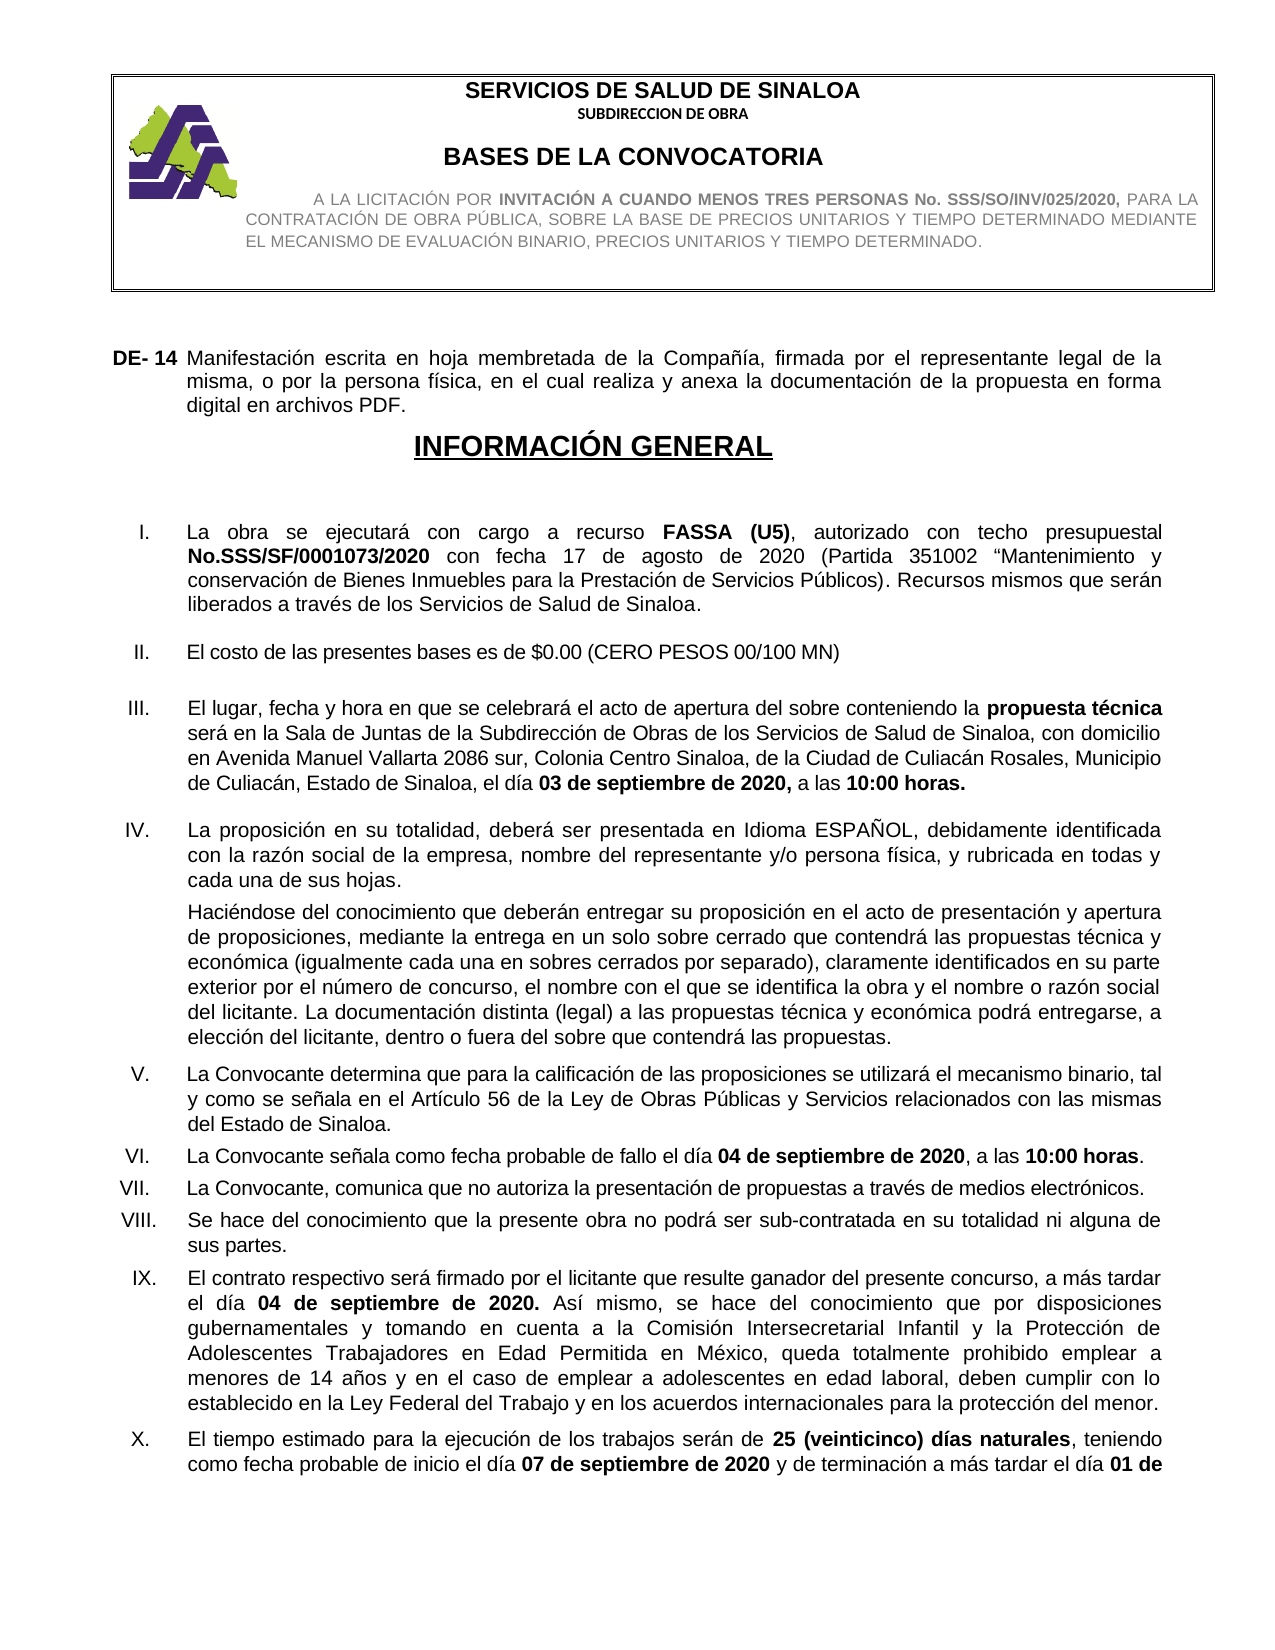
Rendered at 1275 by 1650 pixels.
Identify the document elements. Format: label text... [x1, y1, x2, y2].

text INFORMACIÓN GENERAL [68, 429, 1118, 463]
list La Convocante, comunica que no autoriza la presentación de propuestas a través de medios electrónicos. [150, 1175, 1162, 1200]
list El costo de las presentes bases es de $0.00 (CERO PESOS 00/100 MN) [150, 640, 1162, 664]
list La proposición en su totalidad, deberá ser presentada en Idioma ESPAÑOL, debidamente identificada con la razón social de la empresa, nombre del representante y/o persona física, y rubricada en todas y cada una de sus hojas. [150, 816, 1162, 891]
list La Convocante determina que para la calificación de las proposiciones se utilizará el mecanismo binario, tal y como se señala en el Artículo 56 de la Ley de Obras Públicas y Servicios relacionados con las mismas del Estado de Sinaloa. [150, 1061, 1162, 1136]
list La Convocante señala como fecha probable de fallo el día 04 de septiembre de 2020, a las 10:00 horas. [150, 1143, 1162, 1168]
picture [129, 105, 238, 199]
list Manifestación escrita en hoja membretada de la Compañía, firmada por el representante legal de la misma, o por la persona física, en el cual realiza y anexa la documentación de la propuesta en forma digital en archivos PDF. [112, 345, 1162, 417]
list La obra se ejecutará con cargo a recurso FASSA (U5), autorizado con techo presupuestal No.SSS/SF/0001073/2020 con fecha 17 de agosto de 2020 (Partida 351002 “Mantenimiento y conservación de Bienes Inmuebles para la Prestación de Servicios Públicos). Recursos mismos que serán liberados a través de los Servicios de Salud de Sinaloa. [150, 520, 1162, 616]
list El lugar, fecha y hora en que se celebrará el acto de apertura del sobre conteniendo la propuesta técnica será en la Sala de Juntas de la Subdirección de Obras de los Servicios de Salud de Sinaloa, con domicilio en Avenida Manuel Vallarta 2086 sur, Colonia Centro Sinaloa, de la Ciudad de Culiacán Rosales, Municipio de Culiacán, Estado de Sinaloa, el día 03 de septiembre de 2020, a las 10:00 horas. [150, 695, 1162, 795]
list Se hace del conocimiento que la presente obra no podrá ser sub-contratada en su totalidad ni alguna de sus partes. [157, 1207, 1162, 1257]
list El contrato respectivo será firmado por el licitante que resulte ganador del presente concurso, a más tardar el día 04 de septiembre de 2020. Así mismo, se hace del conocimiento que por disposiciones gubernamentales y tomando en cuenta a la Comisión Intersecretarial Infantil y la Protección de Adolescentes Trabajadores en Edad Permitida en México, queda totalmente prohibido emplear a menores de 14 años y en el caso de emplear a adolescentes en edad laboral, deben cumplir con lo establecido en la Ley Federal del Trabajo y en los acuerdos internacionales para la protección del menor. [157, 1264, 1162, 1414]
text Haciéndose del conocimiento que deberán entregar su proposición en el acto de presentación y apertura de proposiciones, mediante la entrega en un solo sobre cerrado que contendrá las propuestas técnica y económica (igualmente cada una en sobres cerrados por separado), claramente identificados en su parte exterior por el número de concurso, el nombre con el que se identifica la obra y el nombre o razón social del licitante. La documentación distinta (legal) a las propuestas técnica y económica podrá entregarse, a elección del licitante, dentro o fuera del sobre que contendrá las propuestas. [187, 898, 1162, 1048]
